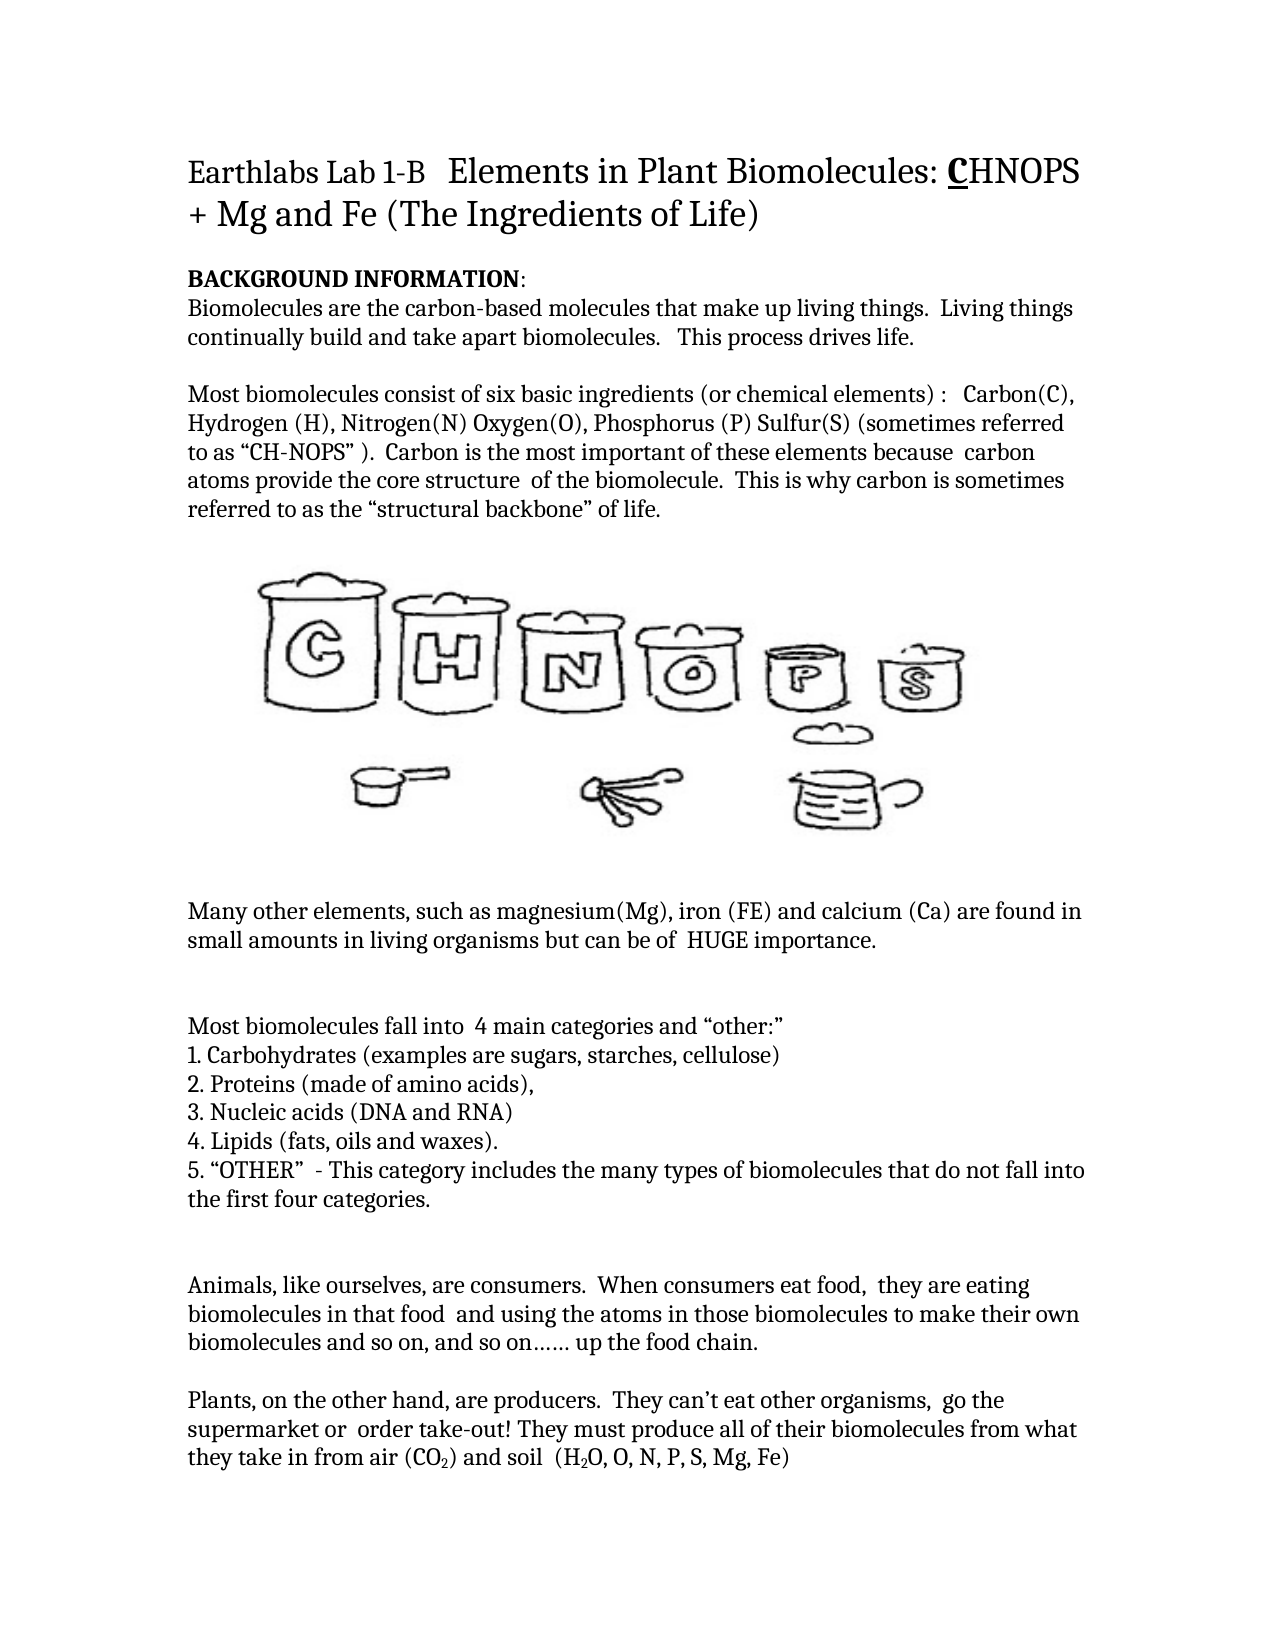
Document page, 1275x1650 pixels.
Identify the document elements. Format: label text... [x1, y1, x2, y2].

text Animals, like ourselves, are consumers. When consumers eat food, they are eating biomolecules in that food and using the atoms in those biomolecules to make their own biomolecules and so on, and so on…… up the food chain. [187, 1271, 1087, 1357]
picture [187, 552, 1050, 897]
text 1. Carbohydrates (examples are sugars, starches, cellulose) [187, 1041, 1087, 1069]
text Biomolecules are the carbon-based molecules that make up living things. Living things continually build and take apart biomolecules. This process drives life. [187, 294, 1087, 351]
text Many other elements, such as magnesium(Mg), iron (FE) and calcium (Ca) are found in small amounts in living organisms but can be of HUGE importance. [187, 897, 1087, 954]
text 3. Nucleic acids (DNA and RNA) [187, 1098, 1087, 1127]
text BACKGROUND INFORMATION: [187, 265, 1087, 294]
text Most biomolecules consist of six basic ingredients (or chemical elements) : Carbon(C), Hydrogen (H), Nitrogen(N) Oxygen(O), Phosphorus (P) Sulfur(S) (sometimes referred to as “CH-NOPS” ). Carbon is the most important of these elements because carbon atoms provide the core structure of the biomolecule. This is why carbon is sometimes referred to as the “structural backbone” of life. [187, 380, 1087, 524]
text Most biomolecules fall into 4 main categories and “other:” [187, 1012, 1087, 1041]
text 2. Proteins (made of amino acids), [187, 1069, 1087, 1098]
text Earthlabs Lab 1-B Elements in Plant Biomolecules: CHNOPS + Mg and Fe (The Ingredients of Life) [187, 150, 1087, 236]
text Plants, on the other hand, are producers. They can’t eat other organisms, go the supermarket or order take-out! They must produce all of their biomolecules from what they take in from air (CO2) and soil (H2O, O, N, P, S, Mg, Fe) [187, 1386, 1087, 1472]
text 4. Lipids (fats, oils and waxes). [187, 1127, 1087, 1156]
text 5. “OTHER” - This category includes the many types of biomolecules that do not fall into the first four categories. [187, 1156, 1087, 1213]
